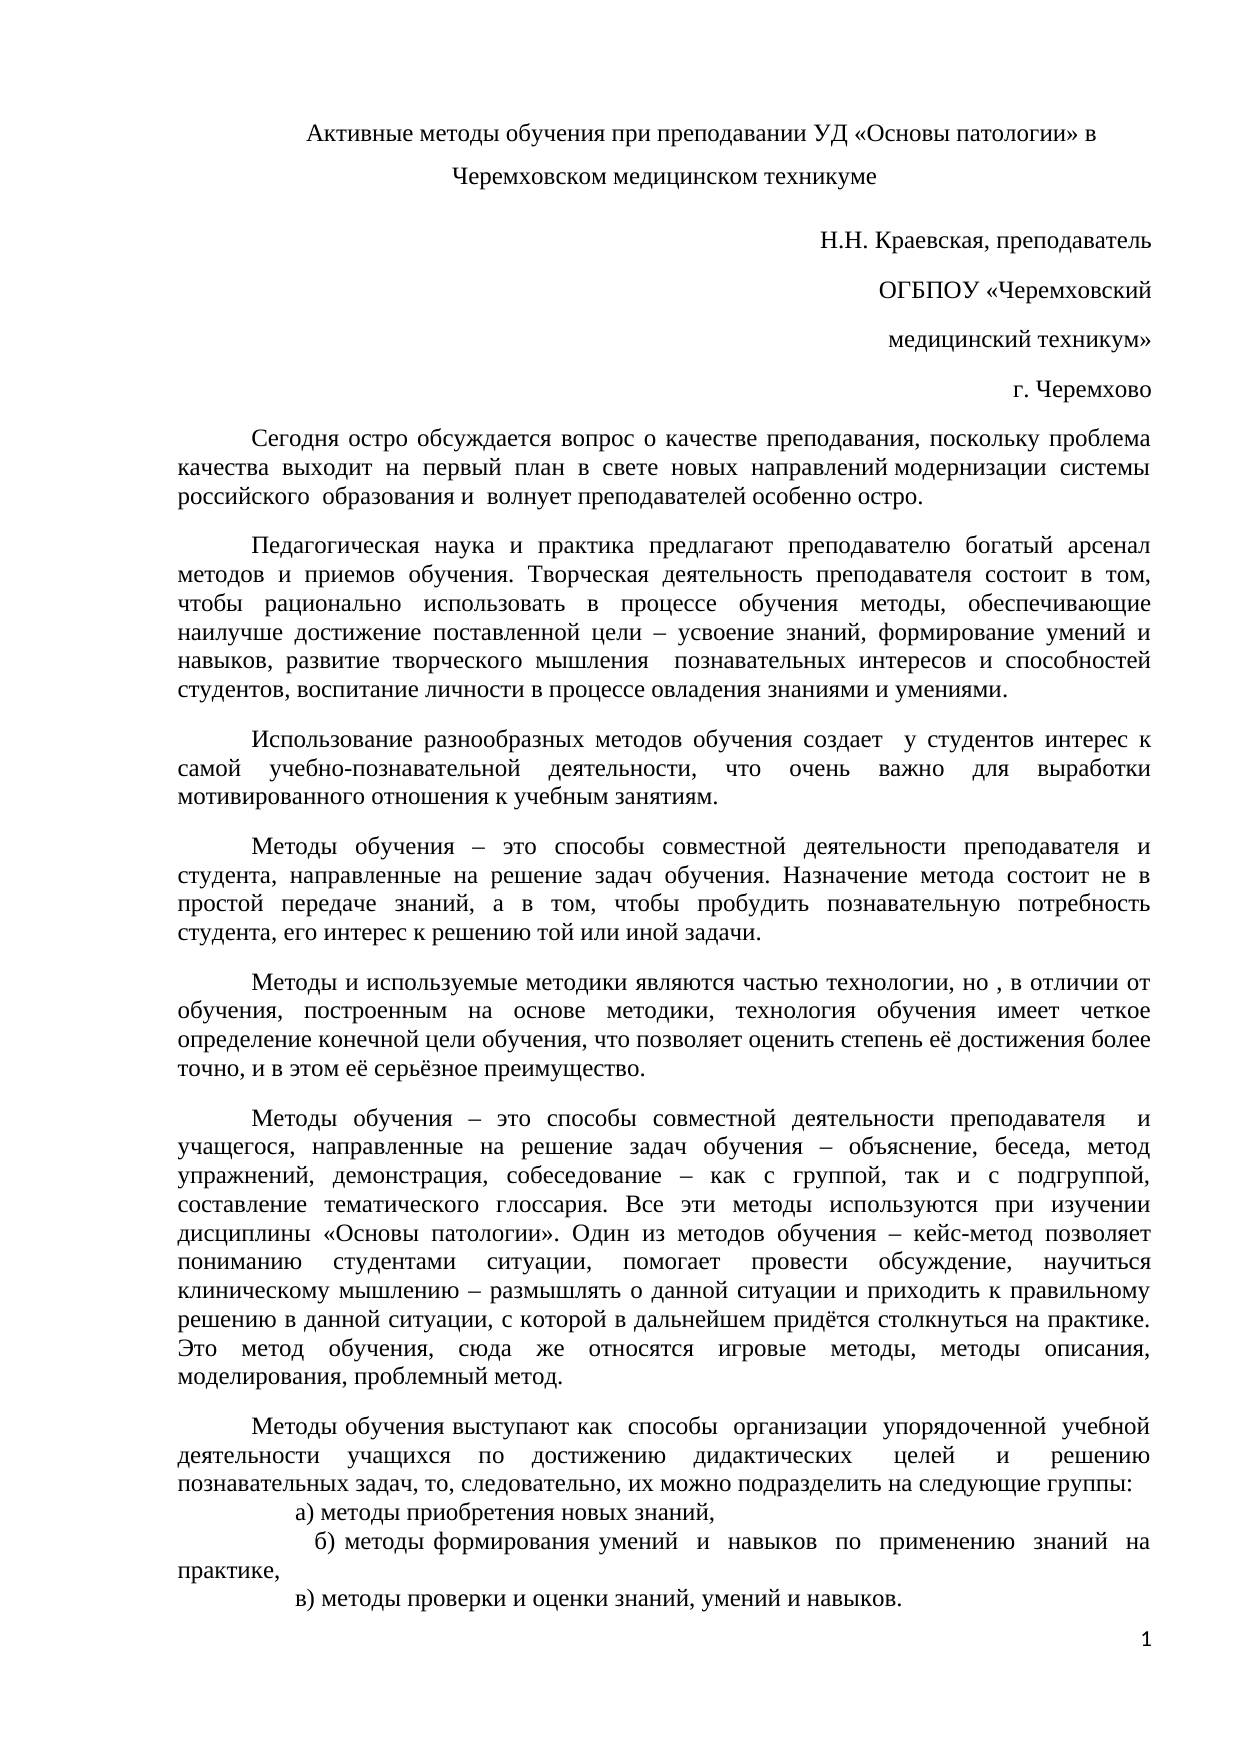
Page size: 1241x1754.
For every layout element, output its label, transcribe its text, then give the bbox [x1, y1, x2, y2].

text б) методы формирования умений и навыков по применению знаний на практике, [177, 1526, 1152, 1583]
text медицинский техникум» [177, 324, 1152, 353]
text ОГБПОУ «Черемховский [177, 275, 1152, 303]
text в) методы проверки и оценки знаний, умений и навыков. [177, 1583, 1152, 1612]
text Активные методы обучения при преподавании УД «Основы патологии» в Черемховском медицинском техникуме [177, 118, 1152, 190]
text Сегодня остро обсуждается вопрос о качестве преподавания, поскольку проблема качества выходит на первый план в свете новых направлений модернизации системы российского образования и волнует преподавателей особенно остро. [177, 423, 1152, 510]
text Методы обучения – это способы совместной деятельности преподавателя и студента, направленные на решение задач обучения. Назначение метода состоит не в простой передаче знаний, а в том, чтобы пробудить познавательную потребность студента, его интерес к решению той или иной задачи. [177, 831, 1152, 946]
text Методы обучения выступают как способы организации упорядоченной учебной деятельности учащихся по достижению дидактических целей и решению познавательных задач, то, следовательно, их можно подразделить на следующие группы: [177, 1411, 1152, 1497]
text Методы и используемые методики являются частью технологии, но , в отличии от обучения, построенным на основе методики, технология обучения имеет четкое определение конечной цели обучения, что позволяет оценить степень её достижения более точно, и в этом её серьёзное преимущество. [177, 967, 1152, 1082]
text г. Черемхово [177, 374, 1152, 403]
text Использование разнообразных методов обучения создает у студентов интерес к самой учебно-познавательной деятельности, что очень важно для выработки мотивированного отношения к учебным занятиям. [177, 724, 1152, 810]
text а) методы приобретения новых знаний, [177, 1497, 1152, 1526]
text Н.Н. Краевская, преподаватель [177, 225, 1152, 254]
text Педагогическая наука и практика предлагают преподавателю богатый арсенал методов и приемов обучения. Творческая деятельность преподавателя состоит в том, чтобы рационально использовать в процессе обучения методы, обеспечивающие наилучше достижение поставленной цели – усвоение знаний, формирование умений и навыков, развитие творческого мышления познавательных интересов и способностей студентов, воспитание личности в процессе овладения знаниями и умениями. [177, 531, 1152, 703]
text Методы обучения – это способы совместной деятельности преподавателя и учащегося, направленные на решение задач обучения – объяснение, беседа, метод упражнений, демонстрация, собеседование – как с группой, так и с подгруппой, составление тематического глоссария. Все эти методы используются при изучении дисциплины «Основы патологии». Один из методов обучения – кейс-метод позволяет пониманию студентами ситуации, помогает провести обсуждение, научиться клиническому мышлению – размышлять о данной ситуации и приходить к правильному решению в данной ситуации, с которой в дальнейшем придётся столкнуться на практике. Это метод обучения, сюда же относятся игровые методы, методы описания, моделирования, проблемный метод. [177, 1103, 1152, 1390]
